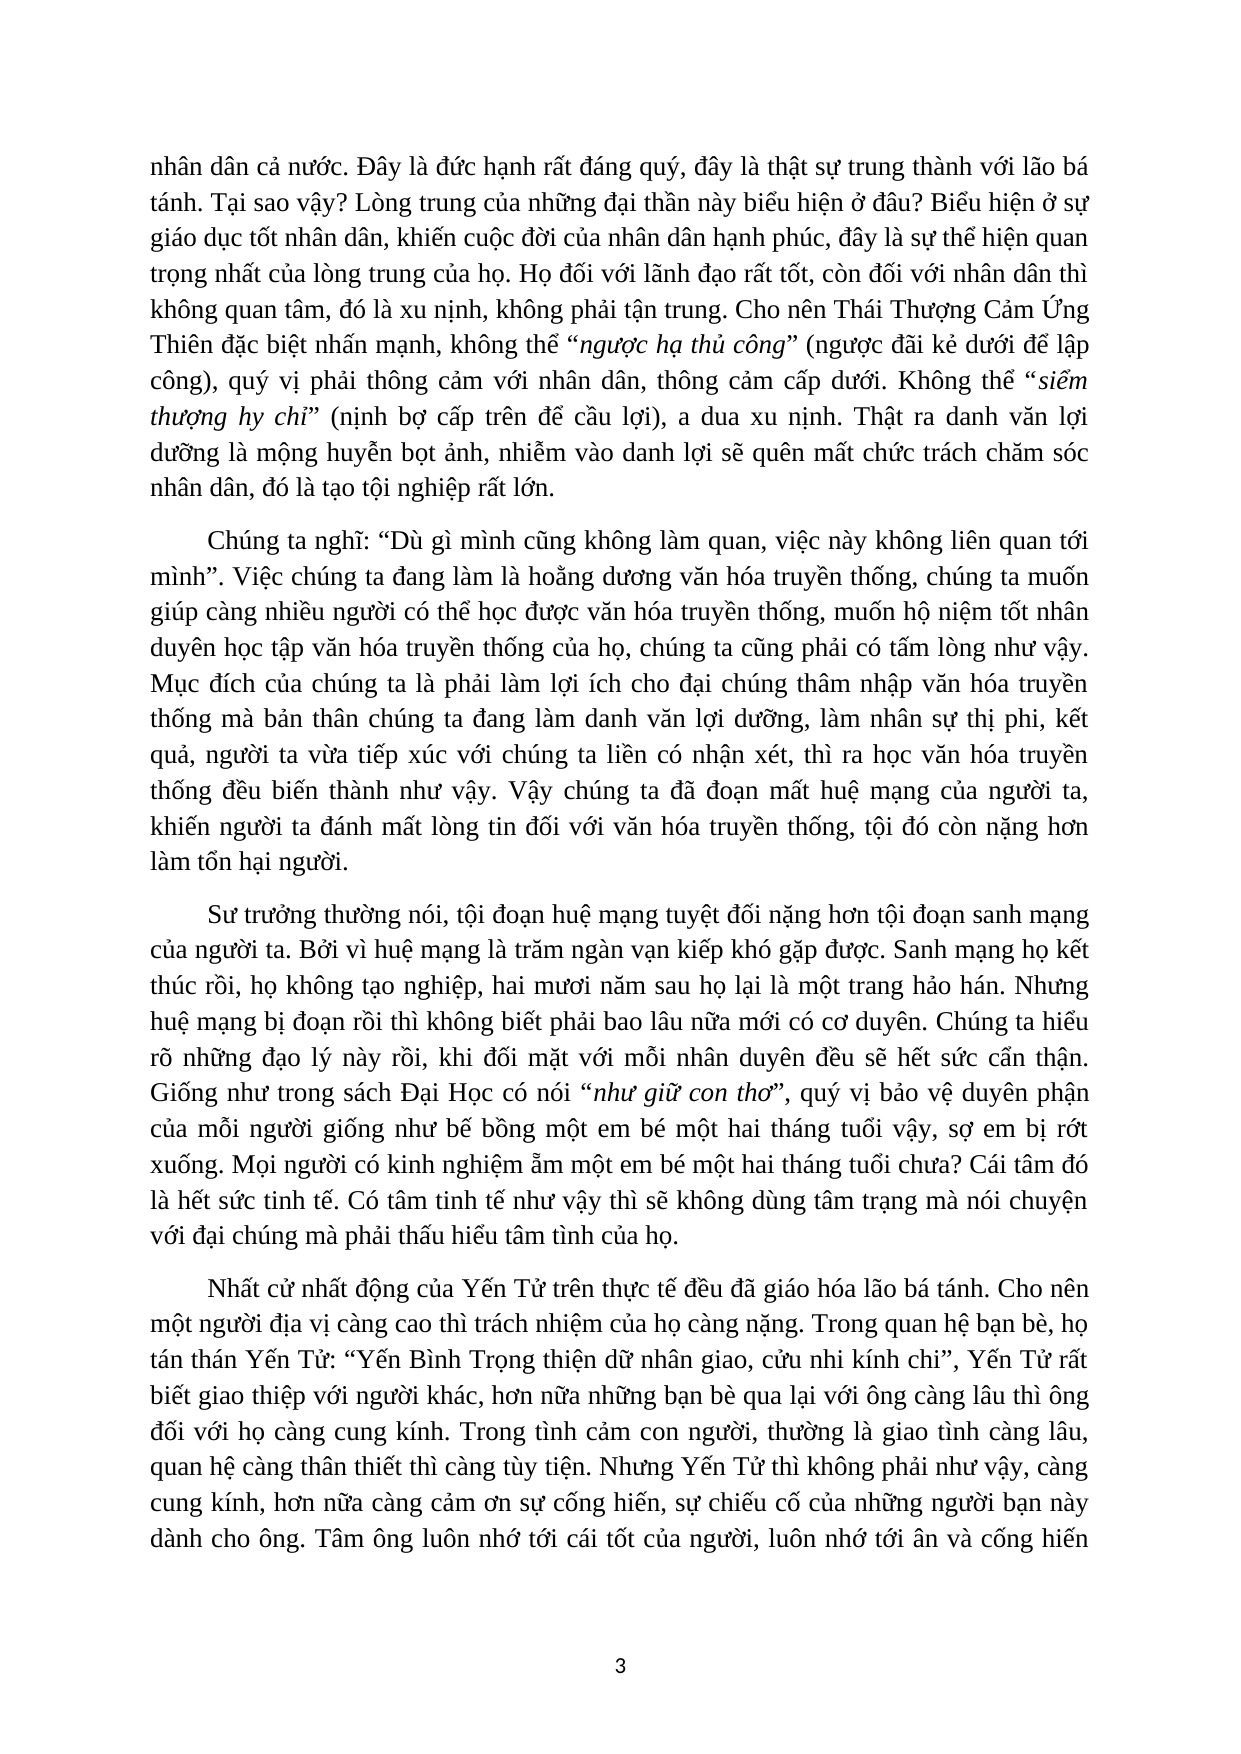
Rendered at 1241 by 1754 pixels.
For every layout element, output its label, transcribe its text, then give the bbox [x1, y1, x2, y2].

text Chúng ta nghĩ: “Dù gì mình cũng không làm quan, việc này không liên quan tới mình”. Việc chúng ta đang làm là hoằng dương văn hóa truyền thống, chúng ta muốn giúp càng nhiều người có thể học được văn hóa truyền thống, muốn hộ niệm tốt nhân duyên học tập văn hóa truyền thống của họ, chúng ta cũng phải có tấm lòng như vậy. Mục đích của chúng ta là phải làm lợi ích cho đại chúng thâm nhập văn hóa truyền thống mà bản thân chúng ta đang làm danh văn lợi dưỡng, làm nhân sự thị phi, kết quả, người ta vừa tiếp xúc với chúng ta liền có nhận xét, thì ra học văn hóa truyền thống đều biến thành như vậy. Vậy chúng ta đã đoạn mất huệ mạng của người ta, khiến người ta đánh mất lòng tin đối với văn hóa truyền thống, tội đó còn nặng hơn làm tổn hại người. [150, 524, 1090, 877]
text Sư trưởng thường nói, tội đoạn huệ mạng tuyệt đối nặng hơn tội đoạn sanh mạng của người ta. Bởi vì huệ mạng là trăm ngàn vạn kiếp khó gặp được. Sanh mạng họ kết thúc rồi, họ không tạo nghiệp, hai mươi năm sau họ lại là một trang hảo hán. Nhưng huệ mạng bị đoạn rồi thì không biết phải bao lâu nữa mới có cơ duyên. Chúng ta hiểu rõ những đạo lý này rồi, khi đối mặt với mỗi nhân duyên đều sẽ hết sức cẩn thận. Giống như trong sách Đại Học có nói “như giữ con thơ”, quý vị bảo vệ duyên phận của mỗi người giống như bế bồng một em bé một hai tháng tuổi vậy, sợ em bị rớt xuống. Mọi người có kinh nghiệm ẵm một em bé một hai tháng tuổi chưa? Cái tâm đó là hết sức tinh tế. Có tâm tinh tế như vậy thì sẽ không dùng tâm trạng mà nói chuyện với đại chúng mà phải thấu hiểu tâm tình của họ. [150, 898, 1090, 1251]
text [150, 150, 1090, 503]
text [150, 1272, 1090, 1553]
